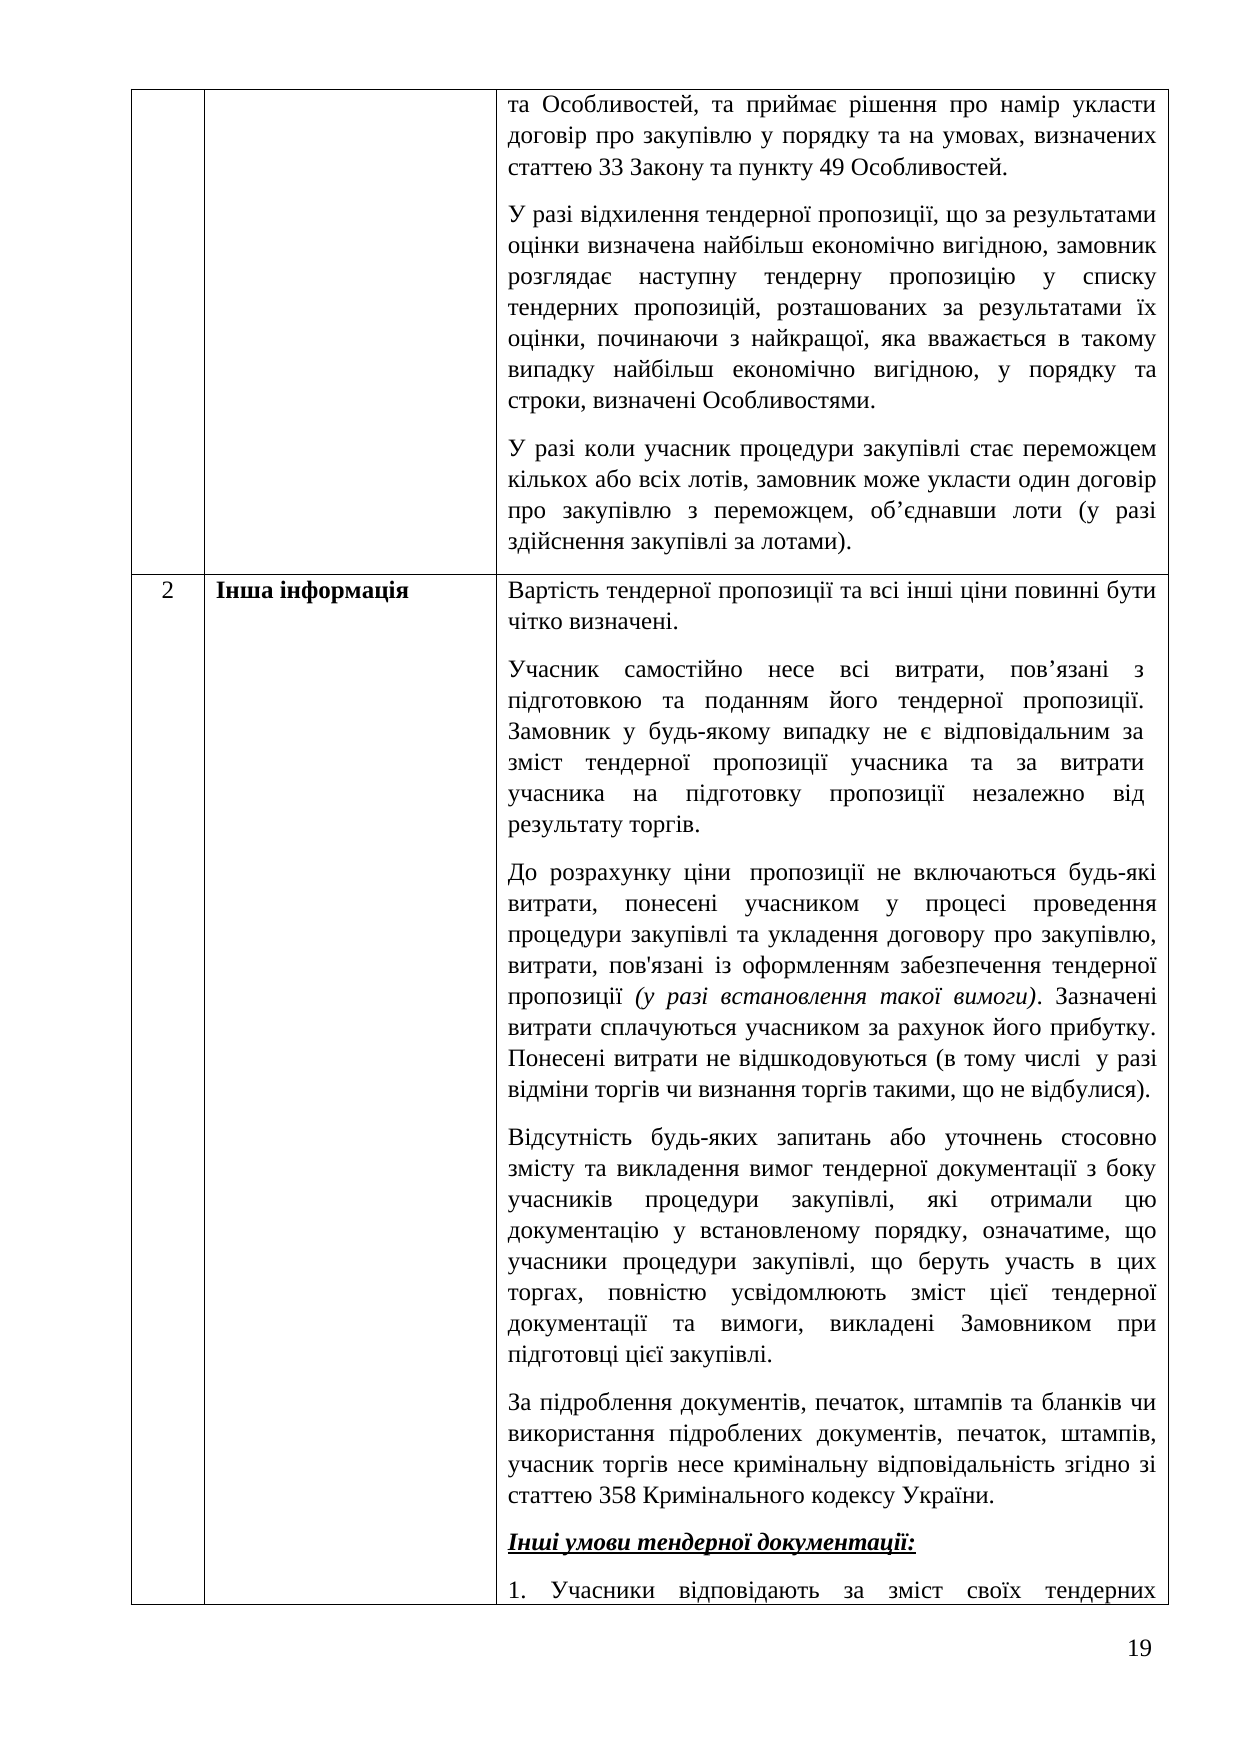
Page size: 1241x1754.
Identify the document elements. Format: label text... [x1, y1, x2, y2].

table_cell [205, 90, 496, 574]
table_cell 1 [132, 90, 204, 574]
table_cell 2 [132, 575, 204, 1604]
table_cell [497, 90, 1168, 574]
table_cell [497, 575, 1168, 1604]
table_cell Інша інформація [205, 575, 496, 1604]
